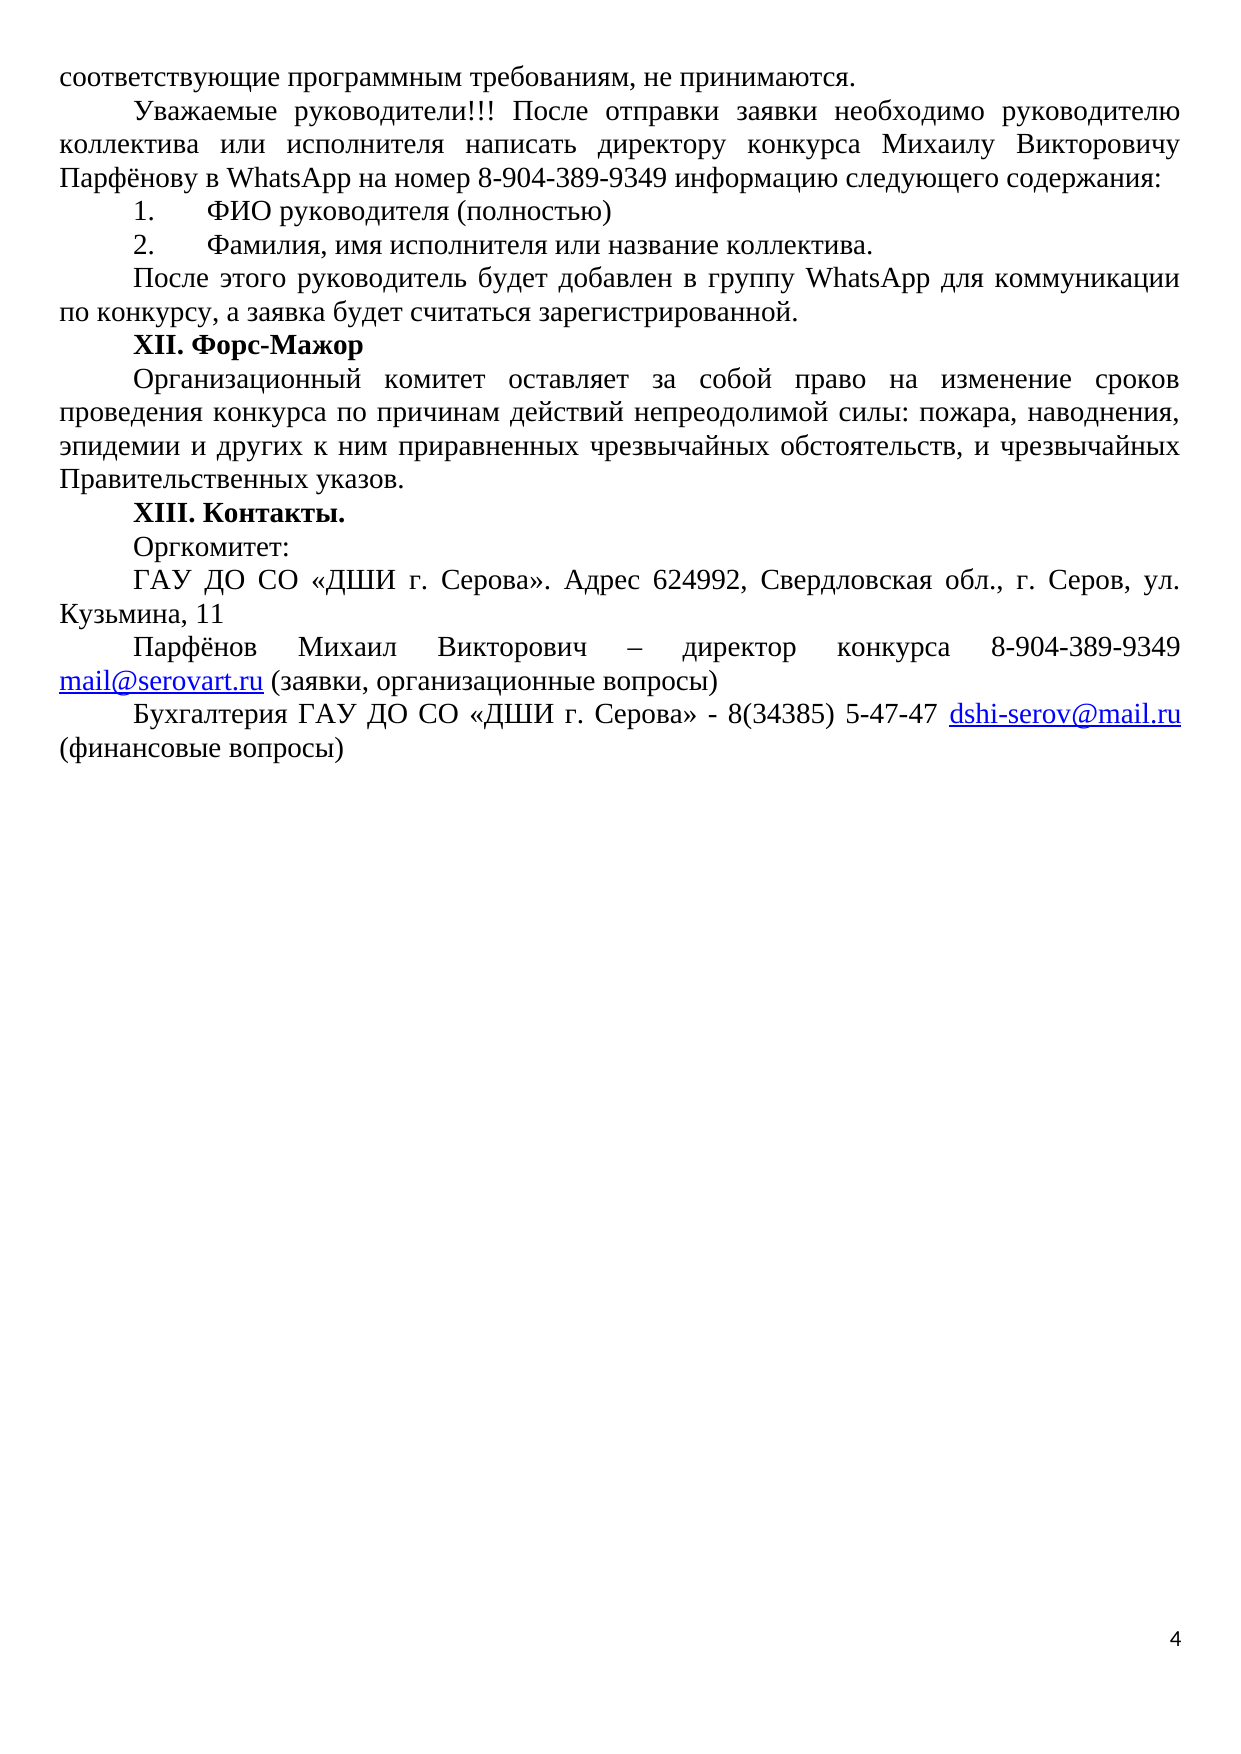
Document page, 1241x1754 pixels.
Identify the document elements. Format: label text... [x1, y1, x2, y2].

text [59, 59, 1181, 93]
text Уважаемые руководители!!! После отправки заявки необходимо руководителю коллектива или исполнителя написать директору конкурса Михаилу Викторовичу Парфёнову в WhatsApp на номер 8-904-389-9349 информацию следующего содержания: [59, 93, 1181, 193]
text После этого руководитель будет добавлен в группу WhatsApp для коммуникации по конкурсу, а заявка будет считаться зарегистрированной. [59, 260, 1181, 327]
text Оргкомитет: [59, 529, 1181, 562]
text XII. Форс-Мажор [59, 327, 1181, 361]
text 1. ФИО руководителя (полностью) [59, 193, 1181, 227]
text 2. Фамилия, имя исполнителя или название коллектива. [59, 227, 1181, 260]
text Парфёнов Михаил Викторович – директор конкурса 8-904-389-9349 mail@serovart.ru (заявки, организационные вопросы) [59, 629, 1181, 696]
text ГАУ ДО СО «ДШИ г. Серова». Адрес 624992, Свердловская обл., г. Серов, ул. Кузьмина, 11 [59, 562, 1181, 629]
text Организационный комитет оставляет за собой право на изменение сроков проведения конкурса по причинам действий непреодолимой силы: пожара, наводнения, эпидемии и других к ним приравненных чрезвычайных обстоятельств, и чрезвычайных Правительственных указов. [59, 361, 1181, 495]
text Бухгалтерия ГАУ ДО СО «ДШИ г. Серова» - 8(34385) 5-47-47 dshi-serov@mail.ru (финансовые вопросы) [59, 696, 1181, 763]
text XIII. Контакты. [59, 495, 1181, 529]
